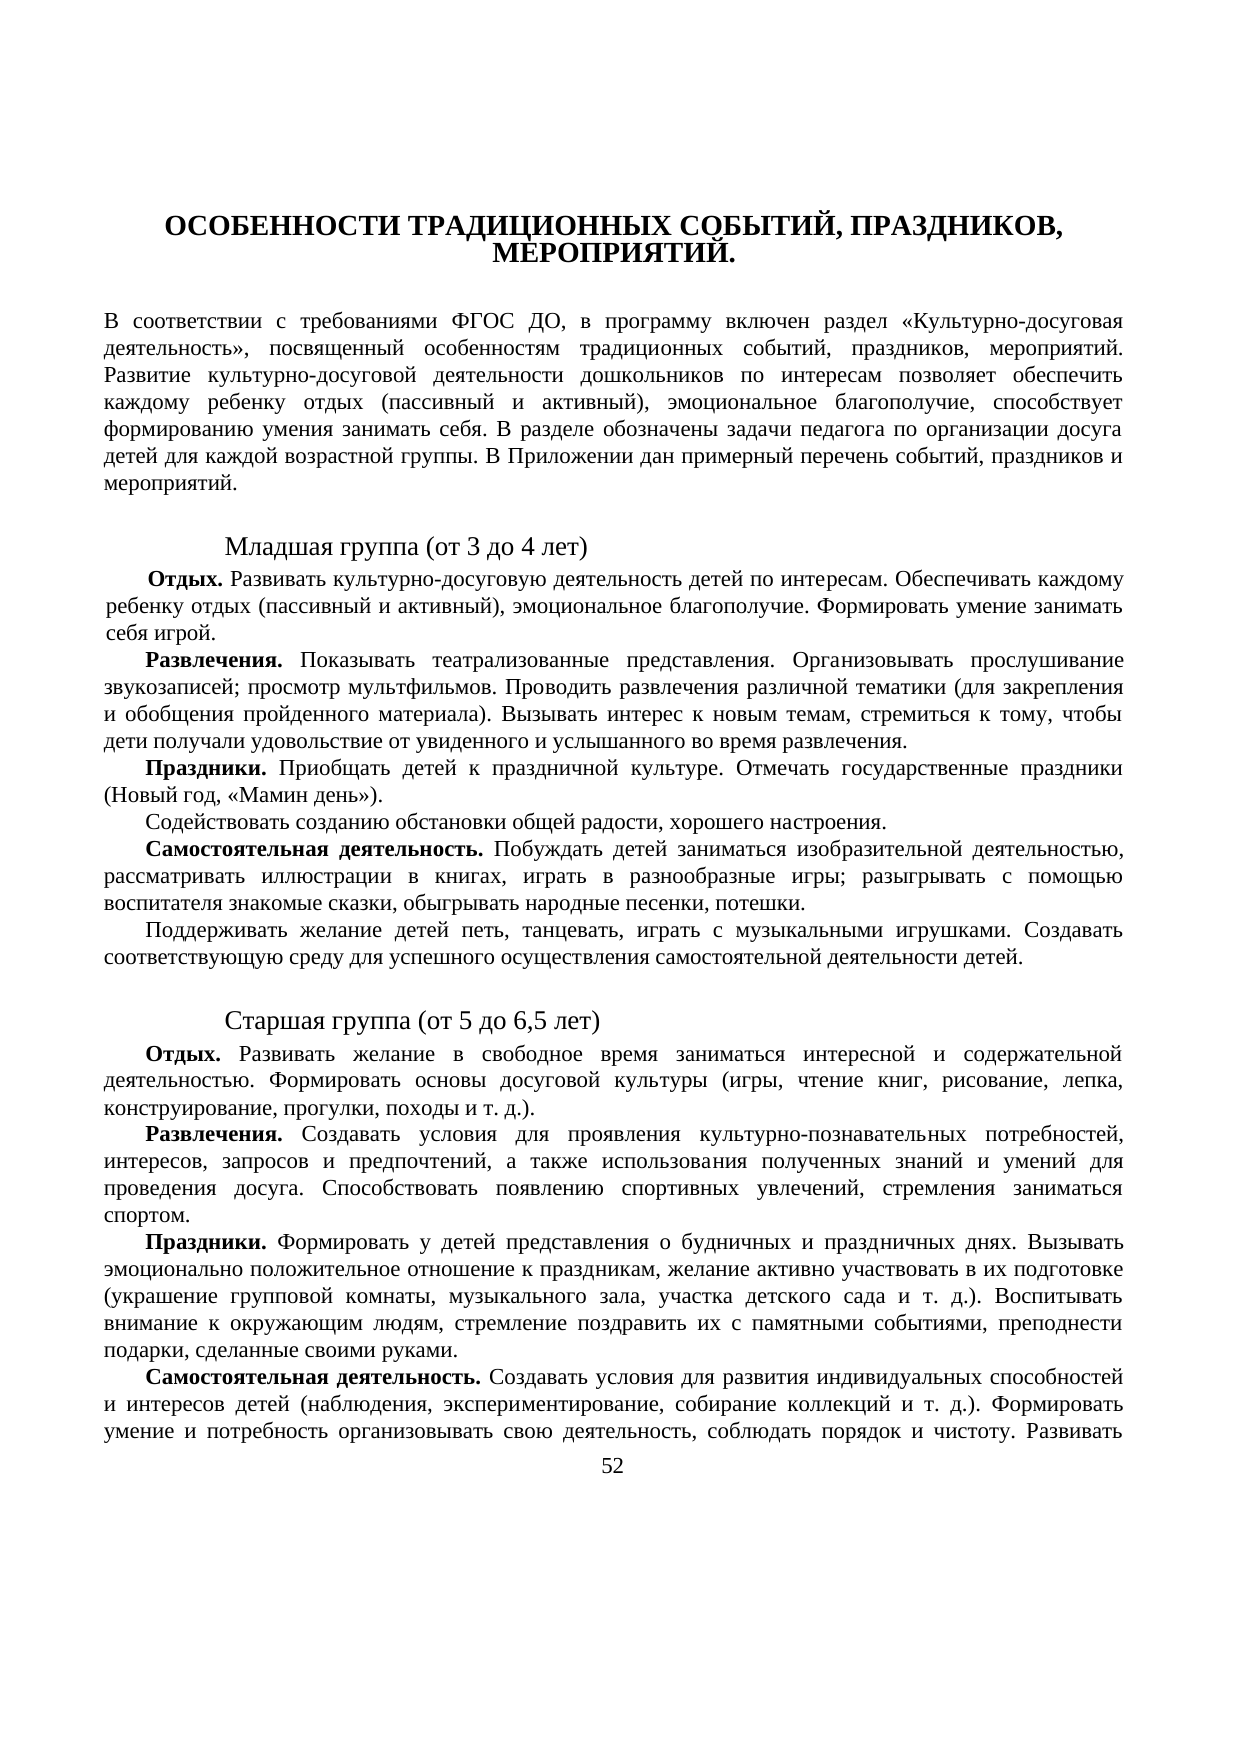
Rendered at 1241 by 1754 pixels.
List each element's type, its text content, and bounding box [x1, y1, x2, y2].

text Развлечения. Создавать условия для проявления культурно-познавательных потребностей, интересов, запросов и предпочтений, а также использования полученных знаний и умений для проведения досуга. Способствовать появлению спортивных увлечений, стремления заниматься спортом. [103, 1120, 1124, 1228]
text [103, 1363, 1124, 1444]
text Самостоятельная деятельность. Побуждать детей заниматься изобразительной деятельностью, рассматривать иллюстрации в книгах, играть в разнообразные игры; разыгрывать с помощью воспитателя знакомые сказки, обыгрывать народные песенки, потешки. [103, 835, 1124, 916]
text Отдых. Развивать культурно-досуговую деятельность детей по интересам. Обеспечивать каждому ребенку отдых (пассивный и активный), эмоциональное благополучие. Формировать умение занимать себя игрой. [106, 565, 1124, 646]
text Младшая группа (от 3 до 4 лет) [224, 535, 1124, 560]
text Поддерживать желание детей петь, танцевать, играть с музыкальными игрушками. Создавать соответствующую среду для успешного осуществления самостоятельной деятельности детей. [103, 916, 1124, 970]
text Праздники. Приобщать детей к праздничной культуре. Отмечать государственные праздники (Новый год, «Мамин день»). [103, 754, 1124, 808]
text Содействовать созданию обстановки общей радости, хорошего настроения. [103, 808, 1124, 835]
text Развлечения. Показывать театрализованные представления. Организовывать прослушивание звукозаписей; просмотр мультфильмов. Проводить развлечения различной тематики (для закрепления и обобщения пройденного материала). Вызывать интерес к новым темам, стремиться к тому, чтобы дети получали удовольствие от увиденного и услышанного во время развлечения. [103, 646, 1124, 754]
text Отдых. Развивать желание в свободное время заниматься интересной и содержательной деятельностью. Формировать основы досуговой культуры (игры, чтение книг, рисование, лепка, конструирование, прогулки, походы и т. д.). [103, 1039, 1124, 1120]
text ОСОБЕННОСТИ ТРАДИЦИОННЫХ СОБЫТИЙ, ПРАЗДНИКОВ, МЕРОПРИЯТИЙ. [103, 214, 1124, 268]
text Праздники. Формировать у детей представления о будничных и праздничных днях. Вызывать эмоционально положительное отношение к праздникам, желание активно участвовать в их подготовке (украшение групповой комнаты, музыкального зала, участка детского сада и т. д.). Воспитывать внимание к окружающим людям, стремление поздравить их с памятными событиями, преподнести подарки, сделанные своими руками. [103, 1228, 1124, 1363]
text Старшая группа (от 5 до 6,5 лет) [224, 1009, 1124, 1034]
text В соответствии с требованиями ФГОС ДО, в программу включен раздел «Культурно-досуговая деятельность», посвященный особенностям традиционных событий, праздников, мероприятий. Развитие культурно-досуговой деятельности дошкольников по интересам позволяет обеспечить каждому ребенку отдых (пассивный и активный), эмоциональное благополучие, способствует формированию умения занимать себя. В разделе обозначены задачи педагога по организации досуга детей для каждой возрастной группы. В Приложении дан примерный перечень событий, праздников и мероприятий. [103, 307, 1124, 496]
